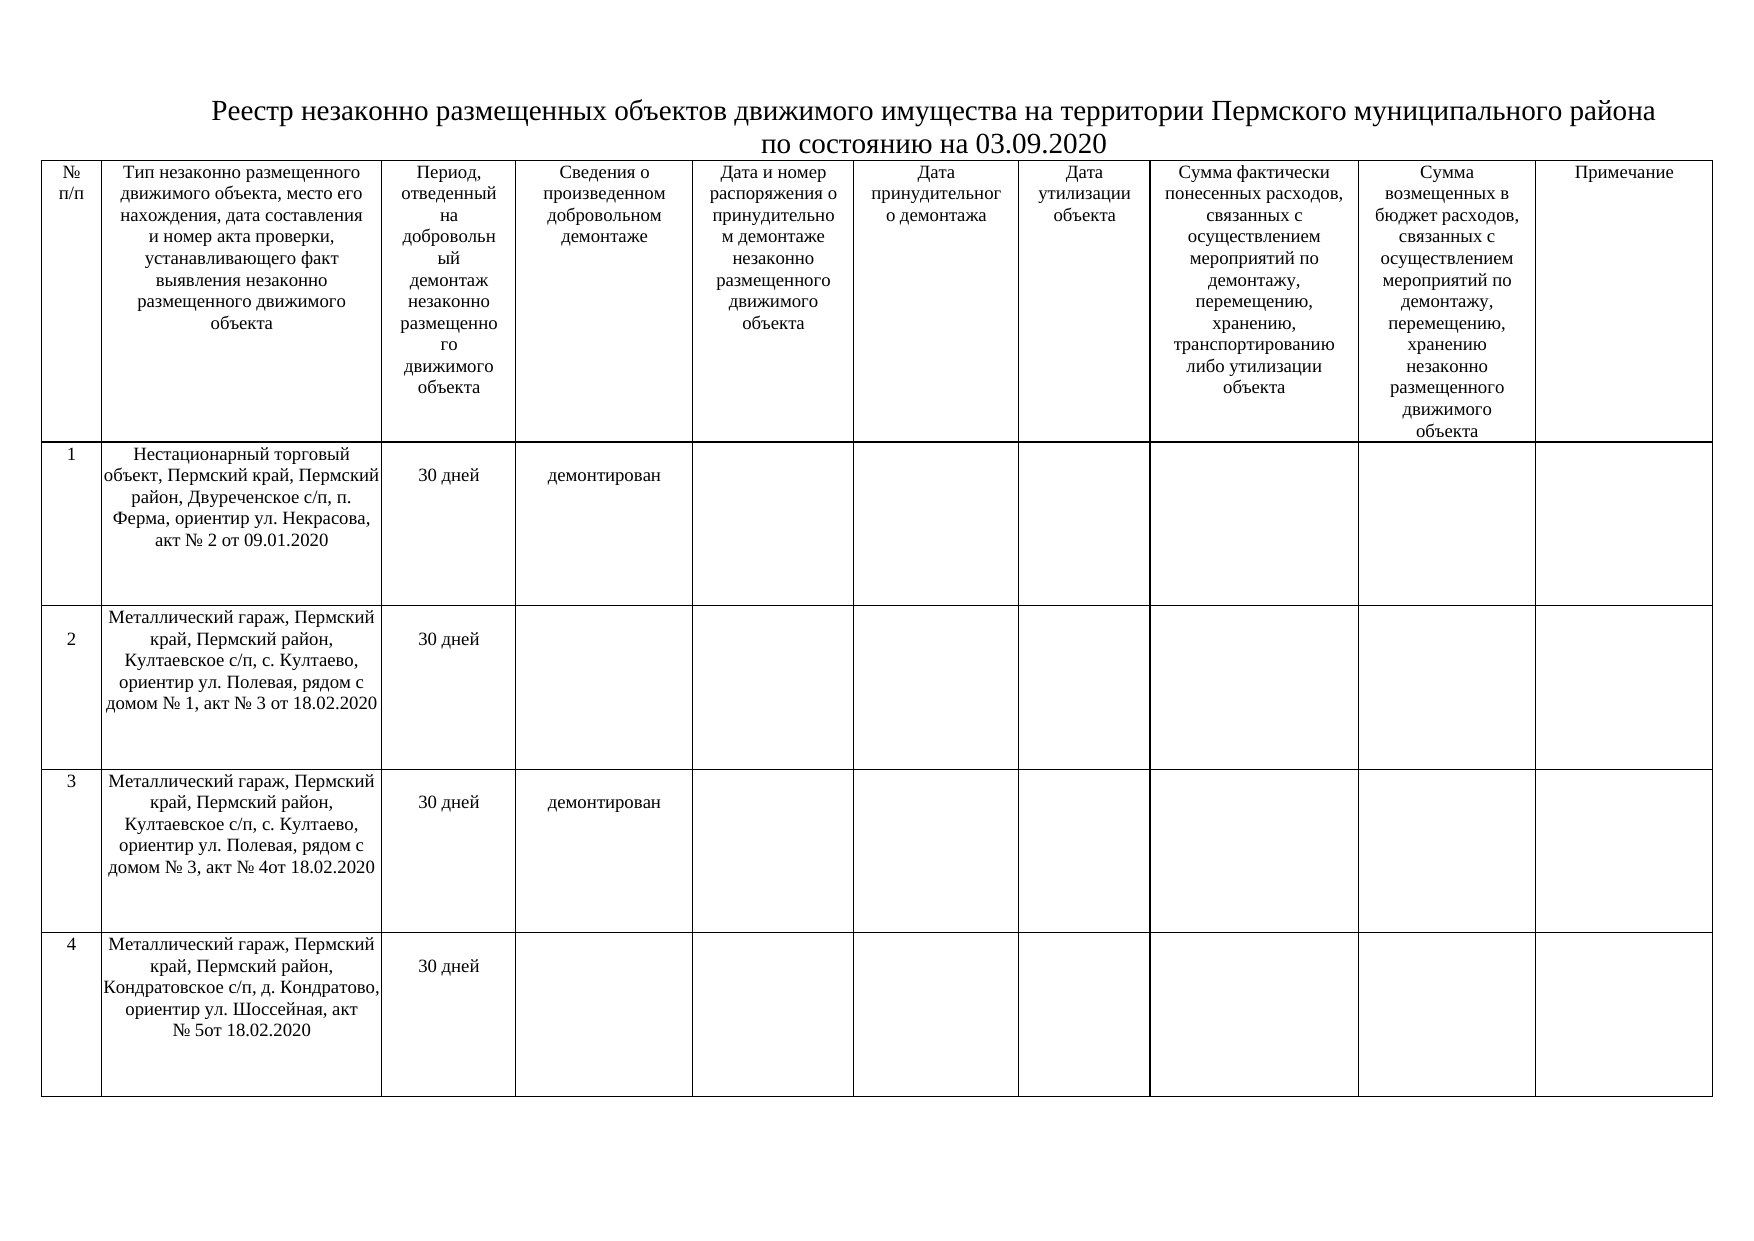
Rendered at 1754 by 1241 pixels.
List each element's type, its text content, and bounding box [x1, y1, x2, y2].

table_cell Металлический гараж, Пермский край, Пермский район, Кондратовское с/п, д. Кондратово, ориентир ул. Шоссейная, акт № 5от 18.02.2020 [102, 933, 381, 1096]
table_cell [1019, 606, 1149, 768]
table_cell [1536, 770, 1712, 932]
table_cell [1019, 770, 1149, 932]
table_cell [693, 770, 853, 932]
table_cell [854, 770, 1018, 932]
table_header Сведения о произведенном добровольном демонтаже [516, 161, 692, 441]
table_header Примечание [1536, 161, 1712, 441]
table_cell [1151, 443, 1358, 605]
table_cell [1359, 606, 1535, 768]
table_cell [1019, 933, 1149, 1096]
text Реестр незаконно размещенных объектов движимого имущества на территории Пермского муниципального района [118, 93, 1676, 126]
table_cell 4 [42, 933, 101, 1096]
table_cell [854, 933, 1018, 1096]
table_cell [516, 933, 692, 1096]
table_cell демонтирован [516, 770, 692, 932]
table_cell 1 [42, 443, 101, 605]
table_cell демонтирован [516, 443, 692, 605]
table_cell [693, 606, 853, 768]
text по состоянию на 03.09.2020 [118, 126, 1676, 160]
table_header Тип незаконно размещенного движимого объекта, место его нахождения, дата составления и номер акта проверки, устанавливающего факт выявления незаконно размещенного движимого объекта [102, 161, 381, 441]
table_cell [693, 933, 853, 1096]
table_cell [1359, 443, 1535, 605]
table_header Сумма возмещенных в бюджет расходов, связанных с осуществлением мероприятий по демонтажу, перемещению, хранению незаконно размещенного движимого объекта [1359, 161, 1535, 441]
table_cell 2 [42, 606, 101, 768]
table_cell [1536, 606, 1712, 768]
table_cell [1151, 770, 1358, 932]
table_cell [1019, 443, 1149, 605]
table_header Дата утилизации объекта [1019, 161, 1149, 441]
table_cell 3 [42, 770, 101, 932]
table_header Период, отведенный на добровольный демонтаж незаконно размещенного движимого объекта [382, 161, 515, 441]
table_cell 30 дней [382, 443, 515, 605]
table_cell [1536, 443, 1712, 605]
table_header Дата принудительного демонтажа [854, 161, 1018, 441]
table_header № п/п [42, 161, 101, 441]
table_cell [1359, 770, 1535, 932]
table_cell [1536, 933, 1712, 1096]
table_cell 30 дней [382, 606, 515, 768]
table_cell [854, 443, 1018, 605]
table_cell Металлический гараж, Пермский край, Пермский район, Култаевское с/п, с. Култаево, ориентир ул. Полевая, рядом с домом № 3, акт № 4от 18.02.2020 [102, 770, 381, 932]
table_cell [1151, 606, 1358, 768]
table_header Дата и номер распоряжения о принудительном демонтаже незаконно размещенного движимого объекта [693, 161, 853, 441]
table_cell Нестационарный торговый объект, Пермский край, Пермский район, Двуреченское с/п, п. Ферма, ориентир ул. Некрасова, акт № 2 от 09.01.2020 [102, 443, 381, 605]
table_cell 30 дней [382, 770, 515, 932]
table_cell Металлический гараж, Пермский край, Пермский район, Култаевское с/п, с. Култаево, ориентир ул. Полевая, рядом с домом № 1, акт № 3 от 18.02.2020 [102, 606, 381, 768]
table_cell [1359, 933, 1535, 1096]
table_cell 30 дней [382, 933, 515, 1096]
table_header Сумма фактически понесенных расходов, связанных с осуществлением мероприятий по демонтажу, перемещению, хранению, транспортированию либо утилизации объекта [1151, 161, 1358, 441]
table_cell [854, 606, 1018, 768]
table_cell [1151, 933, 1358, 1096]
table_cell [516, 606, 692, 768]
table_cell [693, 443, 853, 605]
